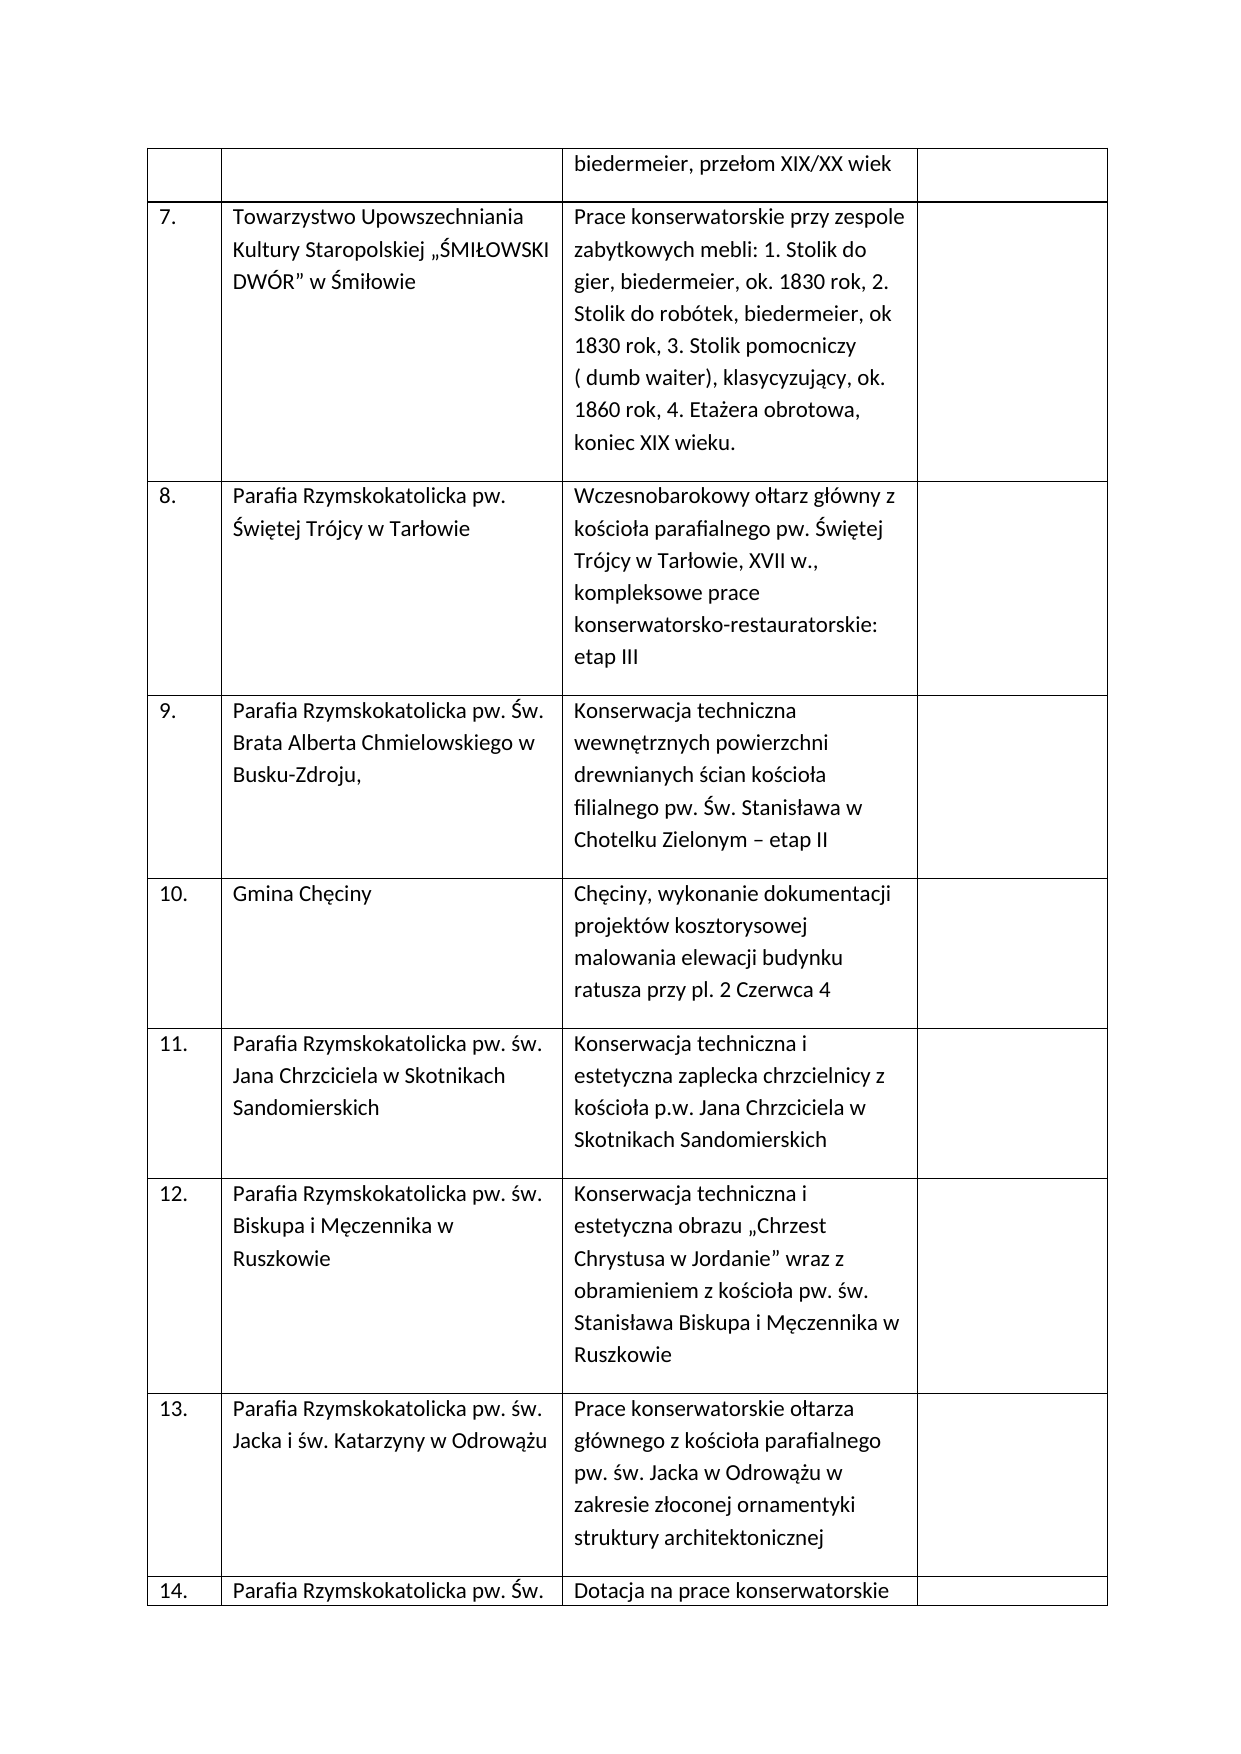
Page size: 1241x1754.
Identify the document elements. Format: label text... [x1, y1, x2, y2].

table_cell Wczesnobarokowy ołtarz główny z kościoła parafialnego pw. Świętej Trójcy w Tarłowie, XVII w., kompleksowe prace konserwatorsko-restauratorskie: etap III [563, 482, 917, 695]
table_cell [563, 149, 917, 201]
table_cell Prace konserwatorskie ołtarza głównego z kościoła parafialnego pw. św. Jacka w Odrowążu w zakresie złoconej ornamentyki struktury architektonicznej [563, 1394, 917, 1576]
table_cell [222, 149, 562, 201]
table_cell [563, 1577, 917, 1604]
table_cell [918, 879, 1107, 1028]
table_cell Gmina Chęciny [222, 879, 562, 1028]
table_cell [918, 1577, 1107, 1604]
table_cell [918, 482, 1107, 695]
table_cell 11. [148, 1029, 221, 1178]
table_cell 10. [148, 879, 221, 1028]
table_cell 7. [148, 203, 221, 481]
table_cell [918, 696, 1107, 878]
table_cell Konserwacja techniczna i estetyczna zaplecka chrzcielnicy z kościoła p.w. Jana Chrzciciela w Skotnikach Sandomierskich [563, 1029, 917, 1178]
table_cell 13. [148, 1394, 221, 1576]
table_cell [918, 203, 1107, 481]
table_cell 12. [148, 1179, 221, 1393]
table_cell Konserwacja techniczna wewnętrznych powierzchni drewnianych ścian kościoła filialnego pw. Św. Stanisława w Chotelku Zielonym – etap II [563, 696, 917, 878]
table_cell Parafia Rzymskokatolicka pw. Świętej Trójcy w Tarłowie [222, 482, 562, 695]
table_cell Parafia Rzymskokatolicka pw. św. Jana Chrzciciela w Skotnikach Sandomierskich [222, 1029, 562, 1178]
table_cell [918, 1179, 1107, 1393]
table_cell 14. [148, 1577, 221, 1604]
table_cell Chęciny, wykonanie dokumentacji projektów kosztorysowej malowania elewacji budynku ratusza przy pl. 2 Czerwca 4 [563, 879, 917, 1028]
table_cell [918, 1029, 1107, 1178]
table_cell 9. [148, 696, 221, 878]
table_cell Parafia Rzymskokatolicka pw. św. Jacka i św. Katarzyny w Odrowążu [222, 1394, 562, 1576]
table_cell Konserwacja techniczna i estetyczna obrazu „Chrzest Chrystusa w Jordanie” wraz z obramieniem z kościoła pw. św. Stanisława Biskupa i Męczennika w Ruszkowie [563, 1179, 917, 1393]
table_cell 8. [148, 482, 221, 695]
table_cell Prace konserwatorskie przy zespole zabytkowych mebli: 1. Stolik do gier, biedermeier, ok. 1830 rok, 2. Stolik do robótek, biedermeier, ok 1830 rok, 3. Stolik pomocniczy ( dumb waiter), klasycyzujący, ok. 1860 rok, 4. Etażera obrotowa, koniec XIX wieku. [563, 203, 917, 481]
table_cell [918, 1394, 1107, 1576]
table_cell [222, 1577, 562, 1604]
table_cell Parafia Rzymskokatolicka pw. św. Biskupa i Męczennika w Ruszkowie [222, 1179, 562, 1393]
table_cell Parafia Rzymskokatolicka pw. Św. Brata Alberta Chmielowskiego w Busku-Zdroju, [222, 696, 562, 878]
table_cell Towarzystwo Upowszechniania Kultury Staropolskiej „ŚMIŁOWSKI DWÓR” w Śmiłowie [222, 203, 562, 481]
table_cell [918, 149, 1107, 201]
table_cell 6. [148, 149, 221, 201]
